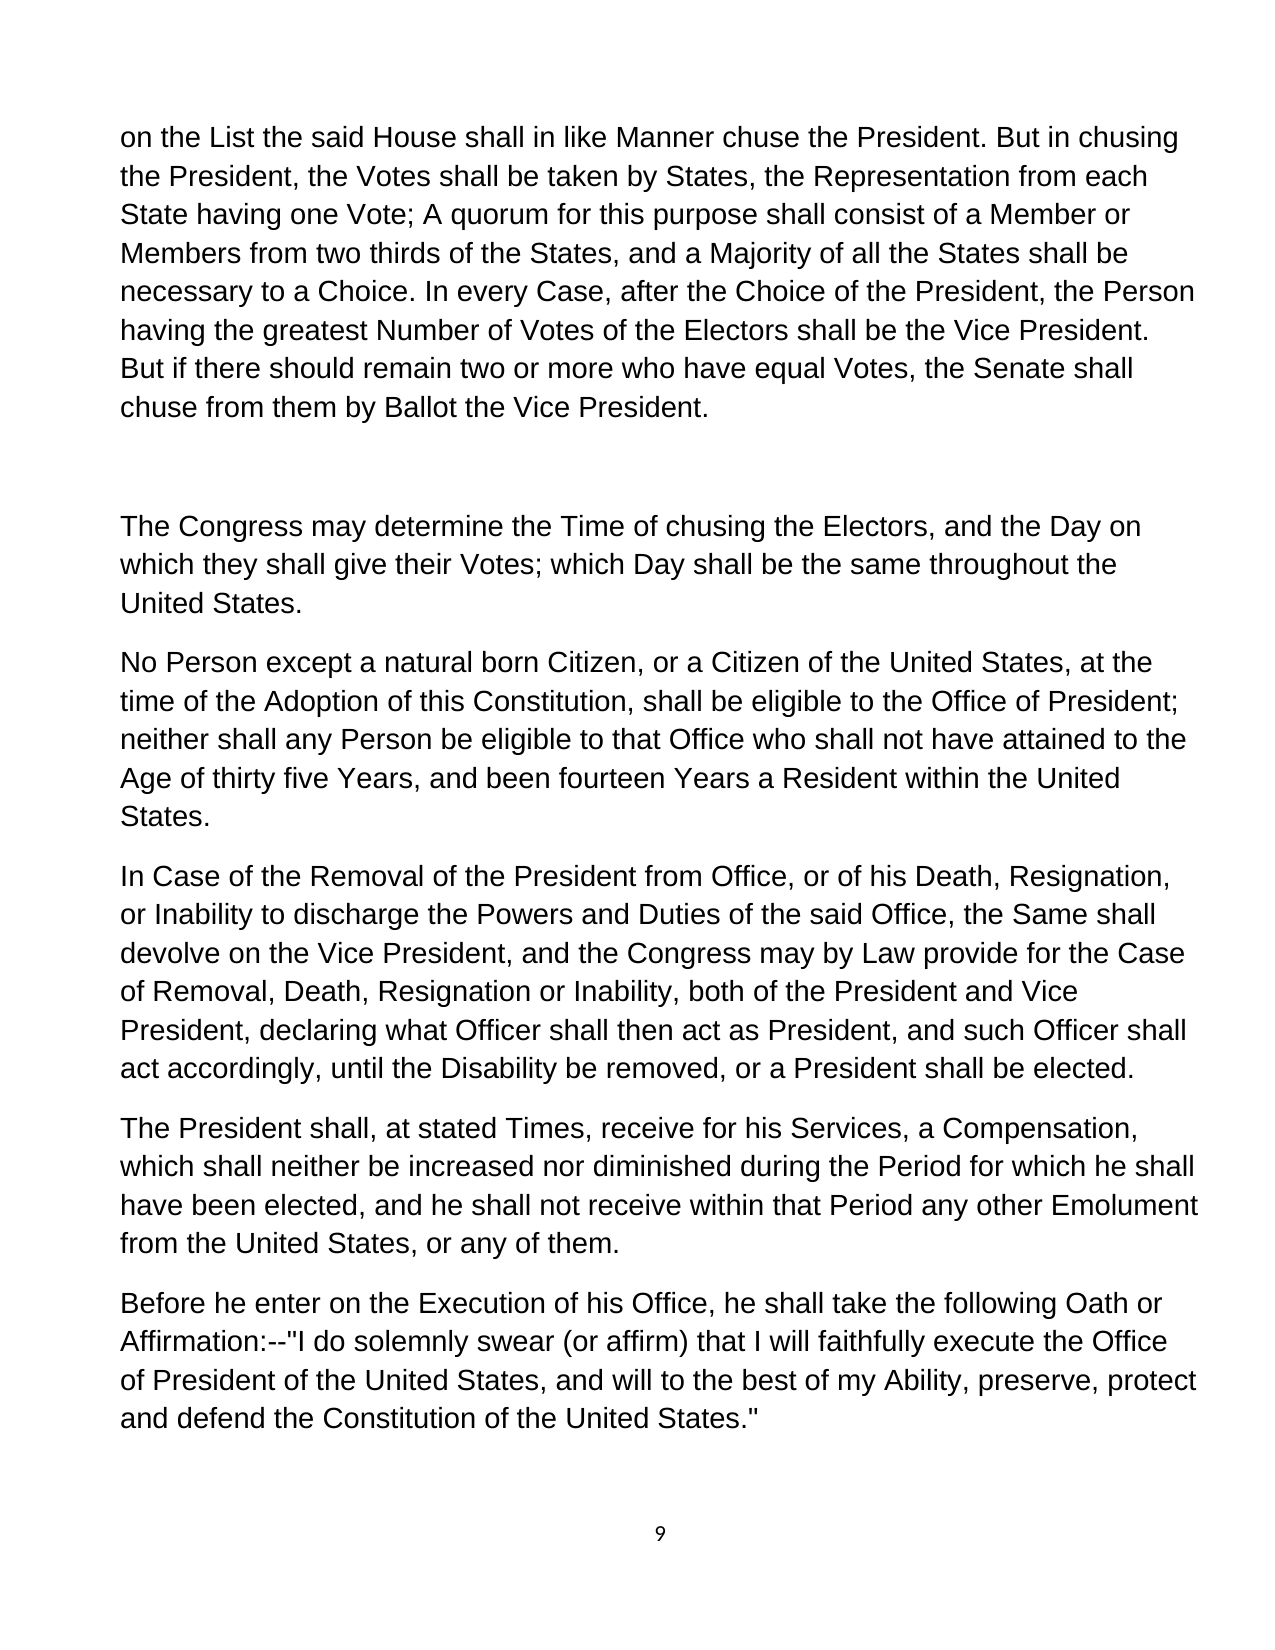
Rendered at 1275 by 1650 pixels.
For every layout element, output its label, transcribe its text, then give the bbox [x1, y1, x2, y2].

text The President shall, at stated Times, receive for his Services, a Compensation, which shall neither be increased nor diminished during the Period for which he shall have been elected, and he shall not receive within that Period any other Emolument from the United States, or any of them. [120, 1111, 1200, 1260]
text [120, 120, 1200, 423]
text Before he enter on the Execution of his Office, he shall take the following Oath or Affirmation:--"I do solemnly swear (or affirm) that I will faithfully execute the Office of President of the United States, and will to the best of my Ability, preserve, protect and defend the Constitution of the United States." [120, 1286, 1200, 1435]
text The Congress may determine the Time of chusing the Electors, and the Day on which they shall give their Votes; which Day shall be the same throughout the United States. [120, 508, 1200, 619]
text No Person except a natural born Citizen, or a Citizen of the United States, at the time of the Adoption of this Constitution, shall be eligible to the Office of President; neither shall any Person be eligible to that Office who shall not have attained to the Age of thirty five Years, and been fourteen Years a Resident within the United States. [120, 645, 1200, 833]
text In Case of the Removal of the President from Office, or of his Death, Resignation, or Inability to discharge the Powers and Duties of the said Office, the Same shall devolve on the Vice President, and the Congress may by Law provide for the Case of Removal, Death, Resignation or Inability, both of the President and Vice President, declaring what Officer shall then act as President, and such Officer shall act accordingly, until the Disability be removed, or a President shall be elected. [120, 858, 1200, 1085]
